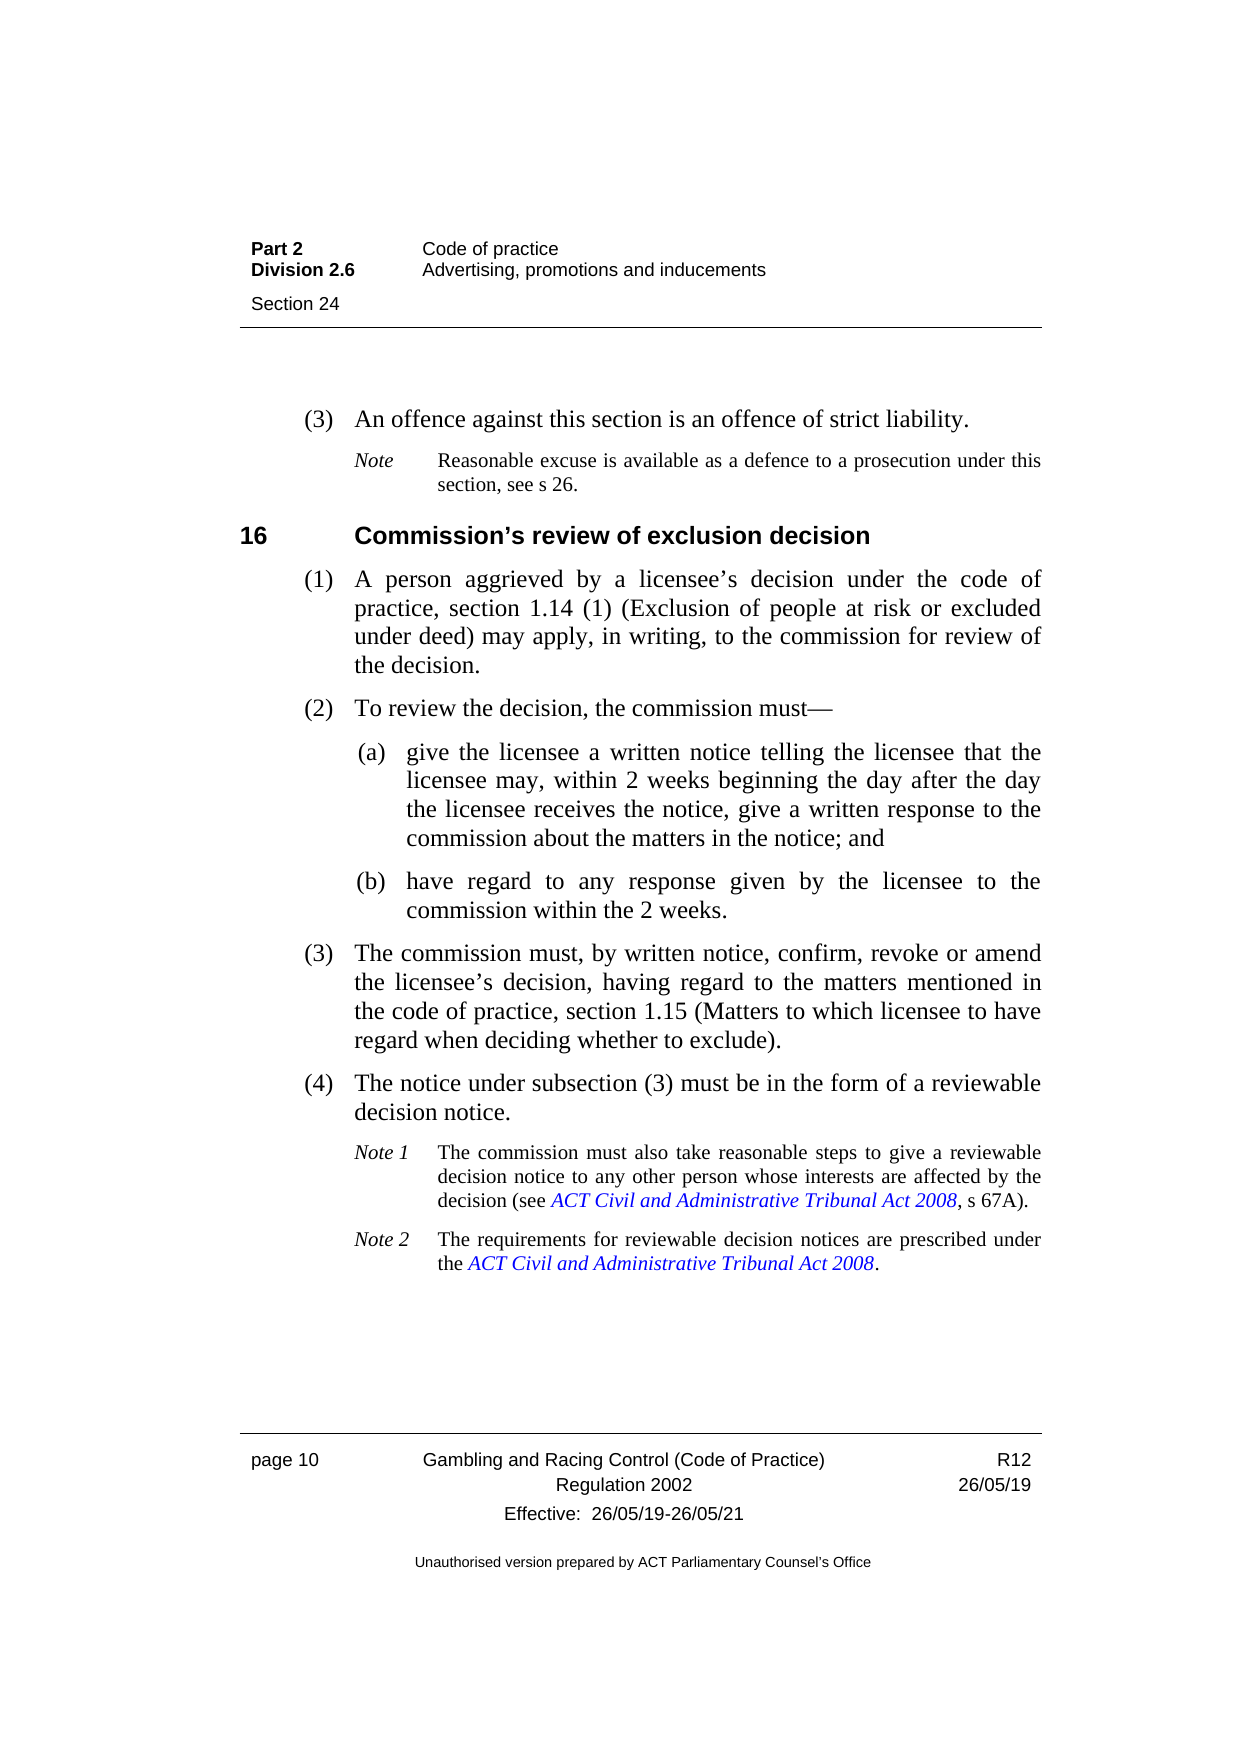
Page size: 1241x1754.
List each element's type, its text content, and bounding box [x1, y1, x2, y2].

text (1) A person aggrieved by a licensee’s decision under the code of practice, section 1.14 (1) (Exclusion of people at risk or excluded under deed) may apply, in writing, to the commission for review of the decision. [239, 564, 1042, 679]
text (b) have regard to any response given by the licensee to the commission within the 2 weeks. [239, 866, 1042, 924]
text 16 Commission’s review of exclusion decision [239, 521, 1042, 549]
text (2) To review the decision, the commission must— [239, 693, 1042, 722]
text Note Reasonable excuse is available as a defence to a prosecution under this section, see s 26. [354, 447, 1042, 496]
text (a) give the licensee a written notice telling the licensee that the licensee may, within 2 weeks beginning the day after the day the licensee receives the notice, give a written response to the commission about the matters in the notice; and [239, 737, 1042, 852]
text (4) The notice under subsection (3) must be in the form of a reviewable decision notice. [239, 1068, 1042, 1126]
text Note 1 The commission must also take reasonable steps to give a reviewable decision notice to any other person whose interests are affected by the decision (see ACT Civil and Administrative Tribunal Act 2008, s 67A). [354, 1140, 1042, 1212]
text (3) The commission must, by written notice, confirm, revoke or amend the licensee’s decision, having regard to the matters mentioned in the code of practice, section 1.15 (Matters to which licensee to have regard when deciding whether to exclude). [239, 938, 1042, 1053]
text (3) An offence against this section is an offence of strict liability. [239, 404, 1042, 433]
text Note 2 The requirements for reviewable decision notices are prescribed under the ACT Civil and Administrative Tribunal Act 2008. [354, 1227, 1042, 1275]
